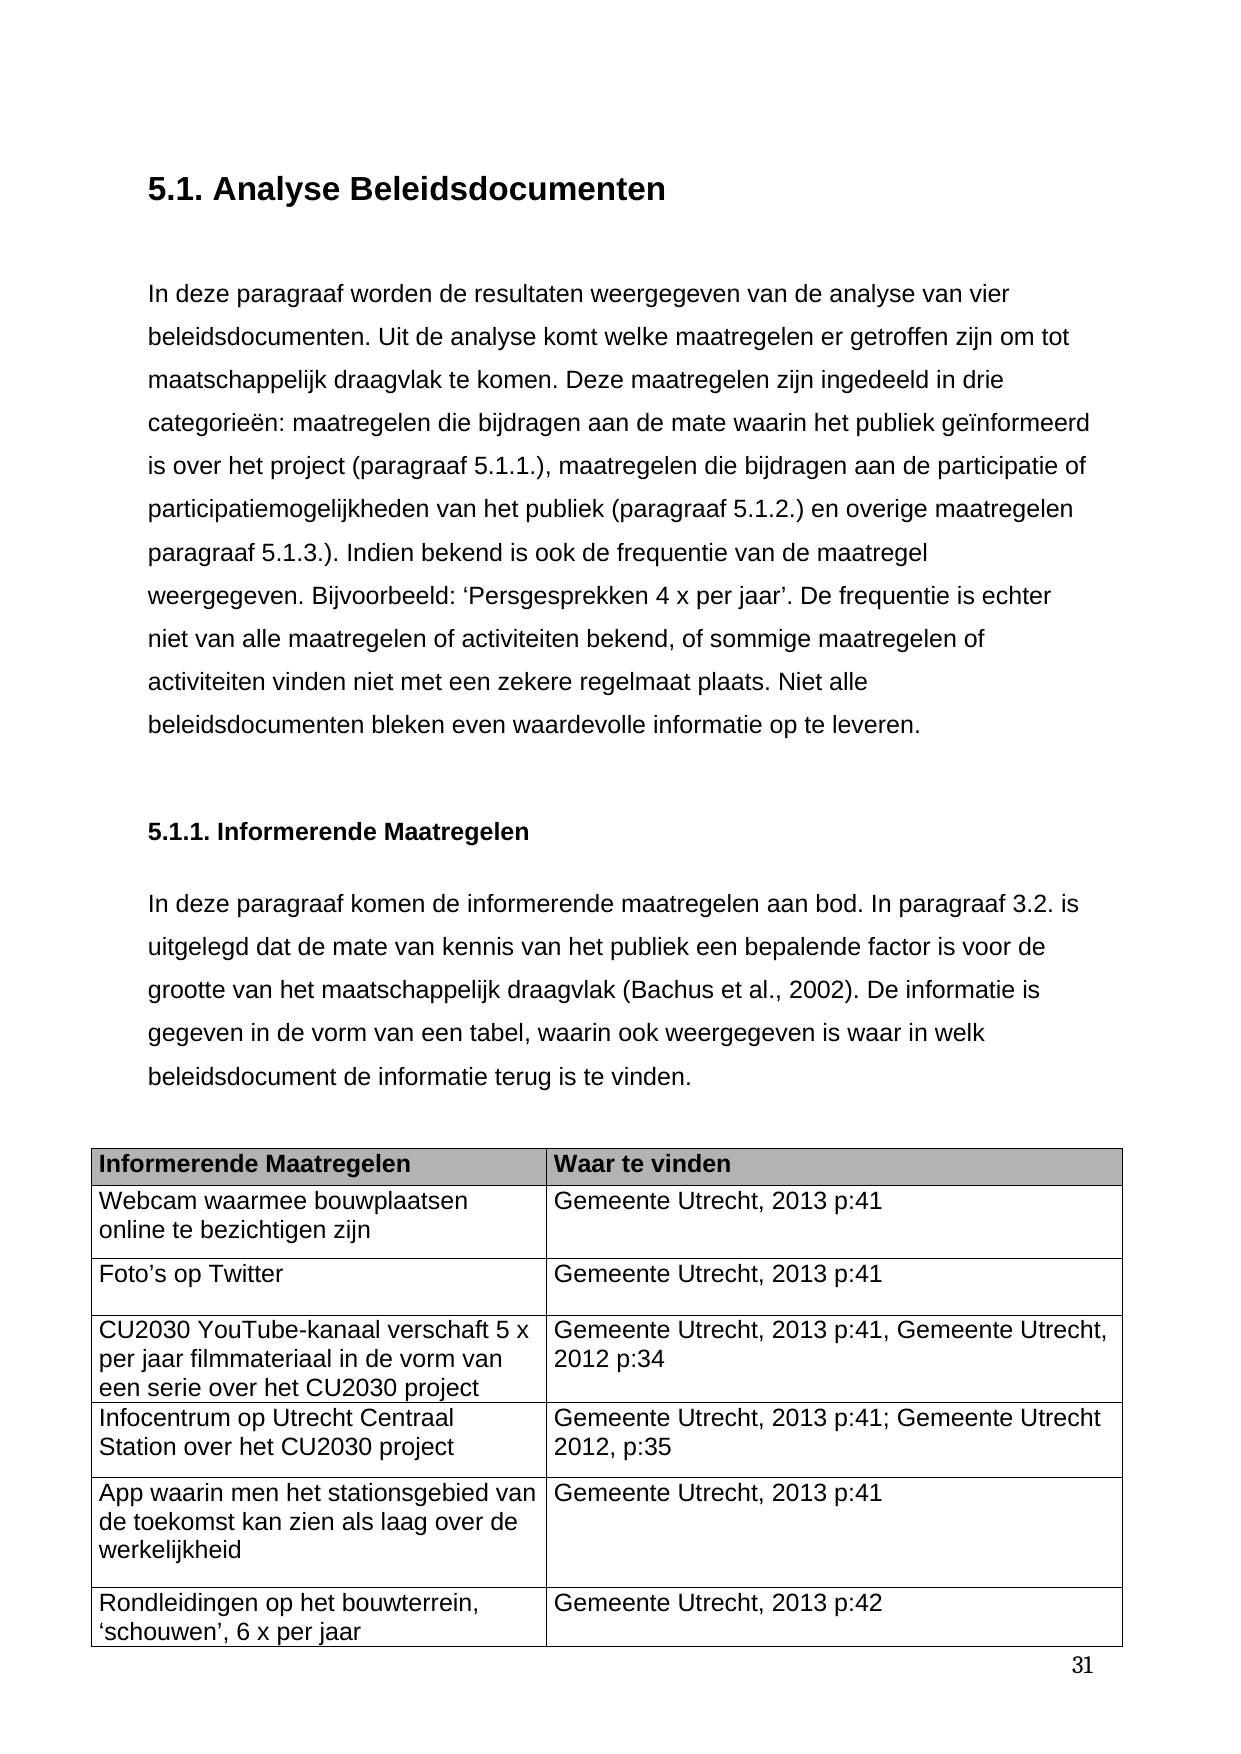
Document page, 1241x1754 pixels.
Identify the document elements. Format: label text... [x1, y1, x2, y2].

table_cell CU2030 YouTube-kanaal verschaft 5 x per jaar filmmateriaal in de vorm van een serie over het CU2030 project [92, 1316, 546, 1402]
table_cell Foto’s op Twitter [92, 1259, 546, 1314]
table_header Informerende Maatregelen [92, 1149, 546, 1185]
table_cell Gemeente Utrecht, 2013 p:41; Gemeente Utrecht 2012, p:35 [547, 1403, 1122, 1477]
table_cell Gemeente Utrecht, 2013 p:41 [547, 1478, 1122, 1587]
text In deze paragraaf worden de resultaten weergegeven van de analyse van vier beleidsdocumenten. Uit de analyse komt welke maatregelen er getroffen zijn om tot maatschappelijk draagvlak te komen. Deze maatregelen zijn ingedeeld in drie categorieën: maatregelen die bijdragen aan de mate waarin het publiek geïnformeerd is over het project (paragraaf 5.1.1.), maatregelen die bijdragen aan de participatie of participatiemogelijkheden van het publiek (paragraaf 5.1.2.) en overige maatregelen paragraaf 5.1.3.). Indien bekend is ook de frequentie van de maatregel weergegeven. Bijvoorbeeld: ‘Persgesprekken 4 x per jaar’. De frequentie is echter niet van alle maatregelen of activiteiten bekend, of sommige maatregelen of activiteiten vinden niet met een zekere regelmaat plaats. Niet alle beleidsdocumenten bleken even waardevolle informatie op te leveren. [148, 279, 1092, 739]
table_cell Gemeente Utrecht, 2013 p:41, Gemeente Utrecht, 2012 p:34 [547, 1316, 1122, 1402]
table_cell Gemeente Utrecht, 2013 p:41 [547, 1259, 1122, 1314]
table_cell App waarin men het stationsgebied van de toekomst kan zien als laag over de werkelijkheid [92, 1478, 546, 1587]
table_cell Gemeente Utrecht, 2013 p:42 [547, 1588, 1122, 1646]
text In deze paragraaf komen de informerende maatregelen aan bod. In paragraaf 3.2. is uitgelegd dat de mate van kennis van het publiek een bepalende factor is voor de grootte van het maatschappelijk draagvlak (Bachus et al., 2002). De informatie is gegeven in de vorm van een tabel, waarin ook weergegeven is waar in welk beleidsdocument de informatie terug is te vinden. [148, 889, 1092, 1090]
subtitle 5.1.1. Informerende Maatregelen [148, 817, 1092, 846]
table_cell Infocentrum op Utrecht Centraal Station over het CU2030 project [92, 1403, 546, 1477]
subtitle 5.1. Analyse Beleidsdocumenten [148, 168, 1092, 207]
table_cell Webcam waarmee bouwplaatsen online te bezichtigen zijn [92, 1186, 546, 1258]
table_cell Gemeente Utrecht, 2013 p:41 [547, 1186, 1122, 1258]
table_cell Rondleidingen op het bouwterrein, ‘schouwen’, 6 x per jaar [92, 1588, 546, 1646]
table_header Waar te vinden [547, 1149, 1122, 1185]
